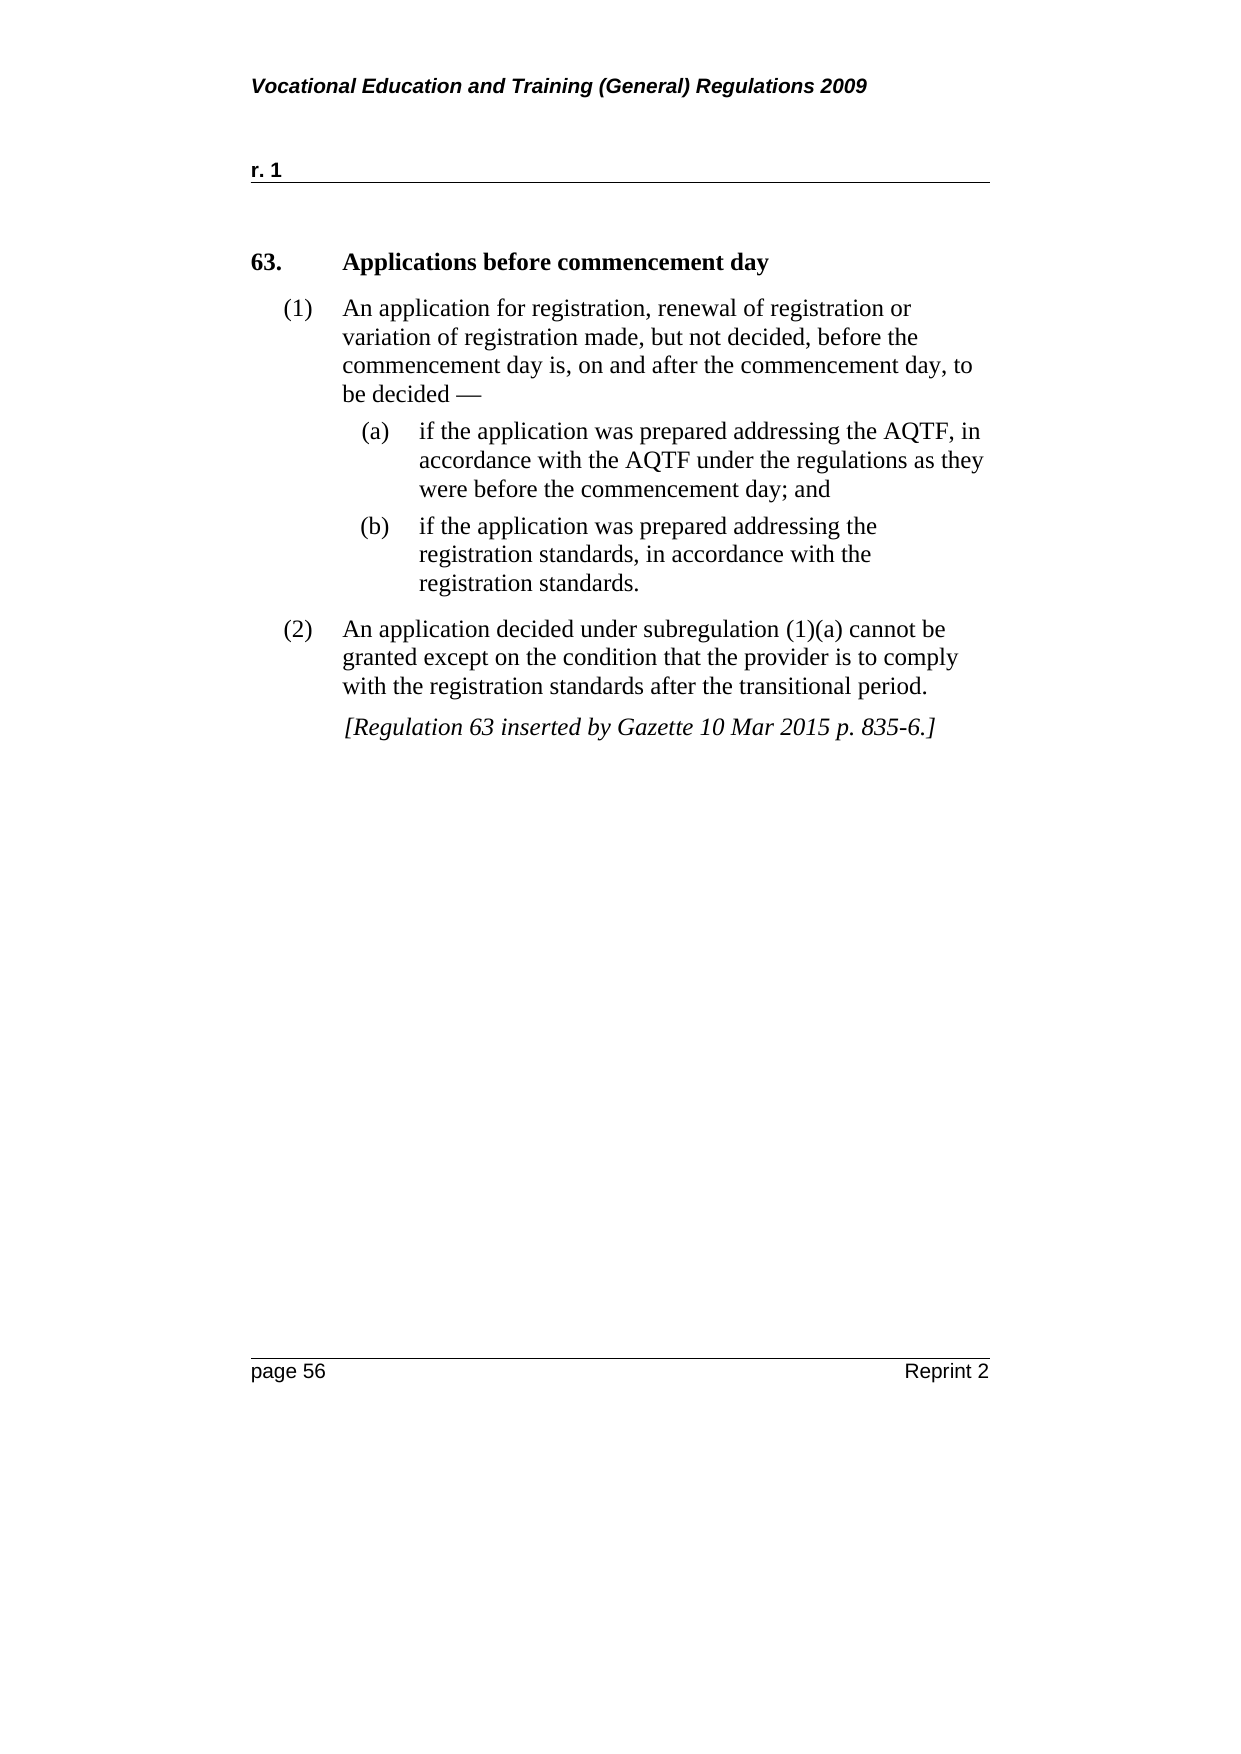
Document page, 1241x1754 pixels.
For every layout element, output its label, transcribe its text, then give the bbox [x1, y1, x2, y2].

text (a) if the application was prepared addressing the AQTF, in accordance with the AQTF under the regulations as they were before the commencement day; and [251, 416, 990, 502]
subtitle 63. Applications before commencement day [251, 247, 990, 276]
text (b) if the application was prepared addressing the registration standards, in accordance with the registration standards. [251, 511, 990, 597]
text [Regulation 63 inserted by Gazette 10 Mar 2015 p. 835-6.] [251, 712, 990, 741]
text (2) An application decided under subregulation (1)(a) cannot be granted except on the condition that the provider is to comply with the registration standards after the transitional period. [251, 614, 990, 700]
text (1) An application for registration, renewal of registration or variation of registration made, but not decided, before the commencement day is, on and after the commencement day, to be decided — [251, 293, 990, 408]
